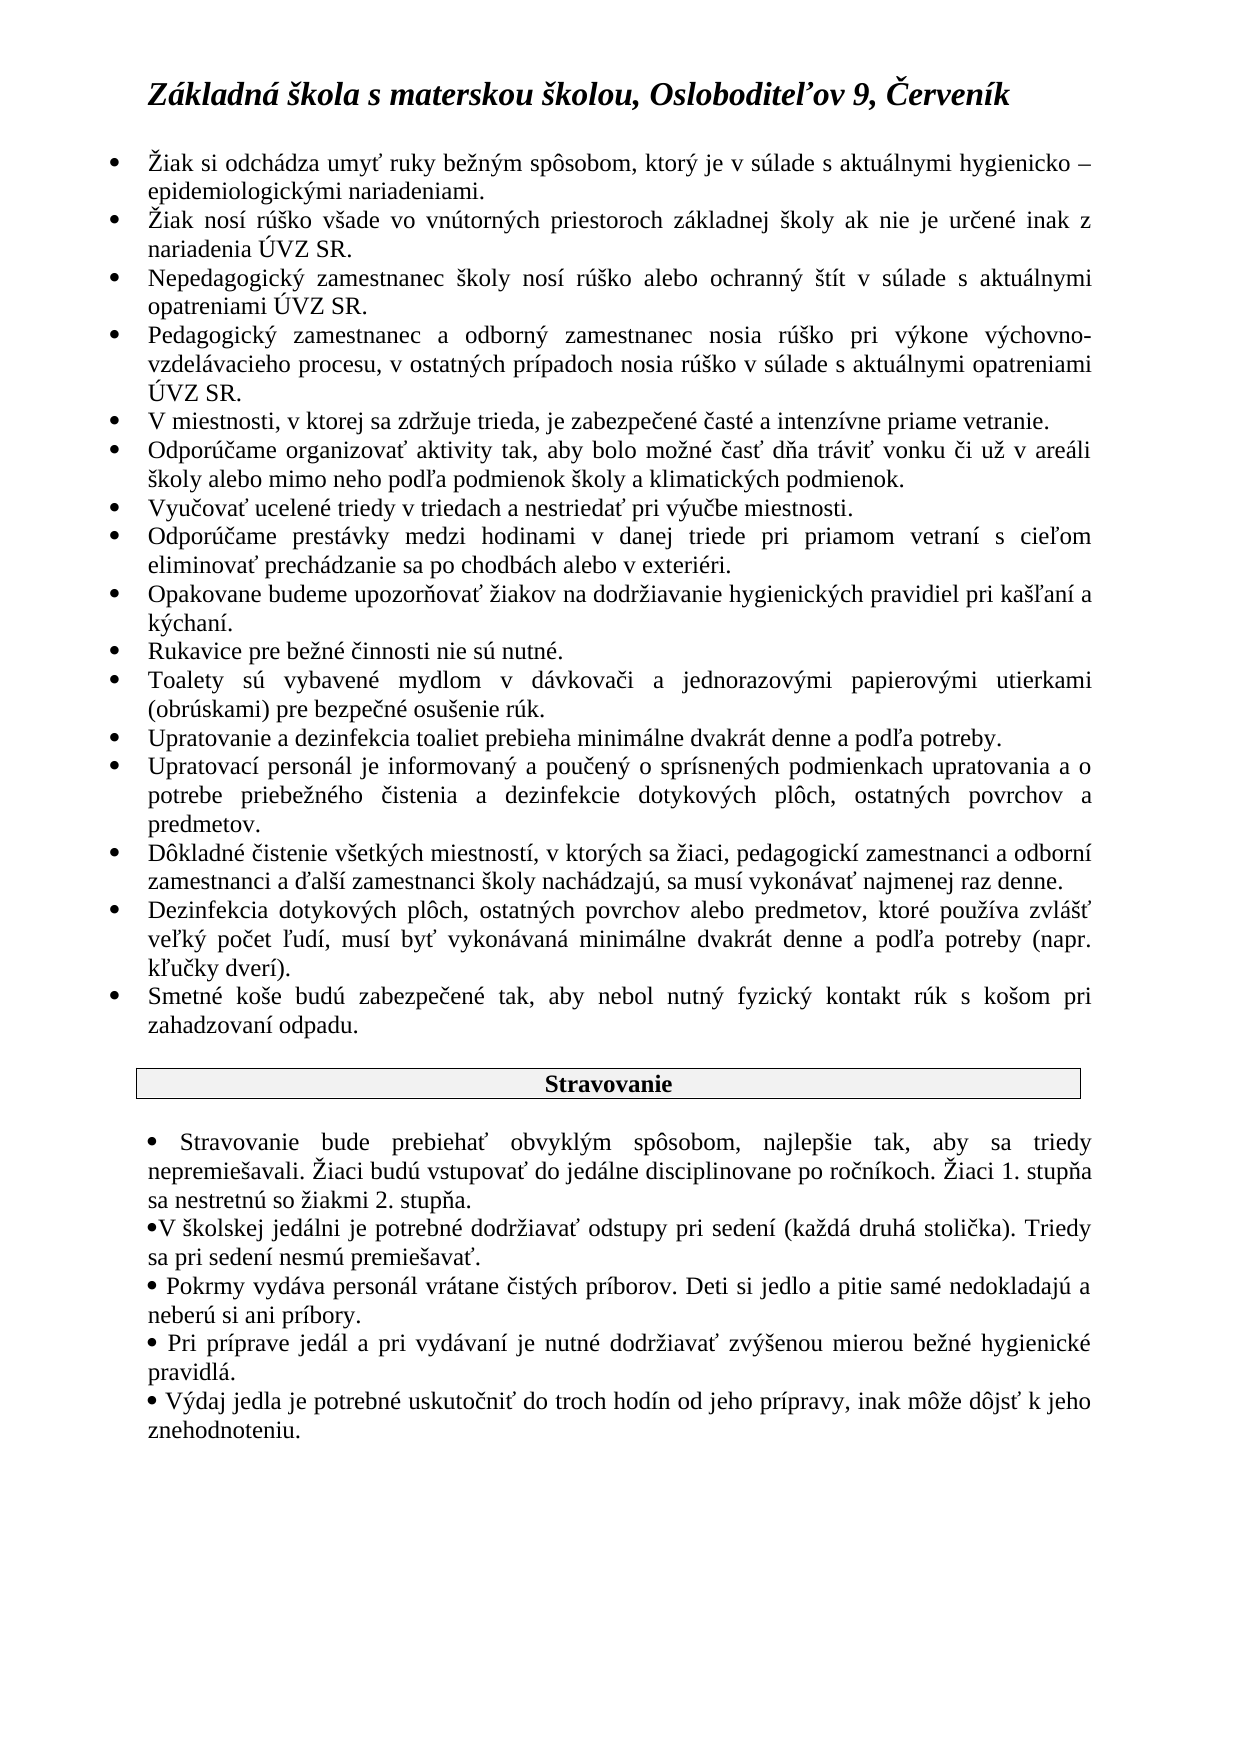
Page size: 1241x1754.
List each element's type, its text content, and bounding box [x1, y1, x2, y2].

table_header Stravovanie [137, 1069, 1080, 1097]
list Odporúčame organizovať aktivity tak, aby bolo možné časť dňa tráviť vonku či už v areáli školy alebo mimo neho podľa podmienok školy a klimatických podmienok. [110, 435, 1093, 493]
list Nepedagogický zamestnanec školy nosí rúško alebo ochranný štít v súlade s aktuálnymi opatreniami ÚVZ SR. [110, 263, 1093, 320]
list V miestnosti, v ktorej sa zdržuje trieda, je zabezpečené časté a intenzívne priame vetranie. [110, 406, 1093, 435]
text Pokrmy vydáva personál vrátane čistých príborov. Deti si jedlo a pitie samé nedokladajú a neberú si ani príbory. [148, 1271, 1093, 1328]
list Toalety sú vybavené mydlom v dávkovači a jednorazovými papierovými utierkami (obrúskami) pre bezpečné osušenie rúk. [110, 665, 1093, 723]
list Vyučovať ucelené triedy v triedach a nestriedať pri výučbe miestnosti. [110, 493, 1093, 521]
list Žiak si odchádza umyť ruky bežným spôsobom, ktorý je v súlade s aktuálnymi hygienicko – epidemiologickými nariadeniami. [110, 148, 1093, 205]
list Opakovane budeme upozorňovať žiakov na dodržiavanie hygienických pravidiel pri kašľaní a kýchaní. [110, 579, 1093, 636]
text Výdaj jedla je potrebné uskutočniť do troch hodín od jeho prípravy, inak môže dôjsť k jeho znehodnoteniu. [148, 1386, 1093, 1443]
list Smetné koše budú zabezpečené tak, aby nebol nutný fyzický kontakt rúk s košom pri zahadzovaní odpadu. [110, 981, 1093, 1039]
text V školskej jedálni je potrebné dodržiavať odstupy pri sedení (každá druhá stolička). Triedy sa pri sedení nesmú premiešavať. [148, 1213, 1093, 1271]
list Dôkladné čistenie všetkých miestností, v ktorých sa žiaci, pedagogickí zamestnanci a odborní zamestnanci a ďalší zamestnanci školy nachádzajú, sa musí vykonávať najmenej raz denne. [110, 838, 1093, 895]
list Upratovací personál je informovaný a poučený o sprísnených podmienkach upratovania a o potrebe priebežného čistenia a dezinfekcie dotykových plôch, ostatných povrchov a predmetov. [110, 751, 1093, 838]
list Odporúčame prestávky medzi hodinami v danej triede pri priamom vetraní s cieľom eliminovať prechádzanie sa po chodbách alebo v exteriéri. [110, 521, 1093, 579]
text Pri príprave jedál a pri vydávaní je nutné dodržiavať zvýšenou mierou bežné hygienické pravidlá. [148, 1328, 1093, 1386]
list Dezinfekcia dotykových plôch, ostatných povrchov alebo predmetov, ktoré používa zvlášť veľký počet ľudí, musí byť vykonávaná minimálne dvakrát denne a podľa potreby (napr. kľučky dverí). [110, 895, 1093, 981]
list Pedagogický zamestnanec a odborný zamestnanec nosia rúško pri výkone výchovno-vzdelávacieho procesu, v ostatných prípadoch nosia rúško v súlade s aktuálnymi opatreniami ÚVZ SR. [110, 320, 1093, 406]
list Rukavice pre bežné činnosti nie sú nutné. [110, 636, 1093, 665]
text Stravovanie bude prebiehať obvyklým spôsobom, najlepšie tak, aby sa triedy nepremiešavali. Žiaci budú vstupovať do jedálne disciplinovane po ročníkoch. Žiaci 1. stupňa sa nestretnú so žiakmi 2. stupňa. [148, 1127, 1093, 1213]
list Upratovanie a dezinfekcia toaliet prebieha minimálne dvakrát denne a podľa potreby. [110, 723, 1093, 751]
list Žiak nosí rúško všade vo vnútorných priestoroch základnej školy ak nie je určené inak z nariadenia ÚVZ SR. [110, 205, 1093, 263]
